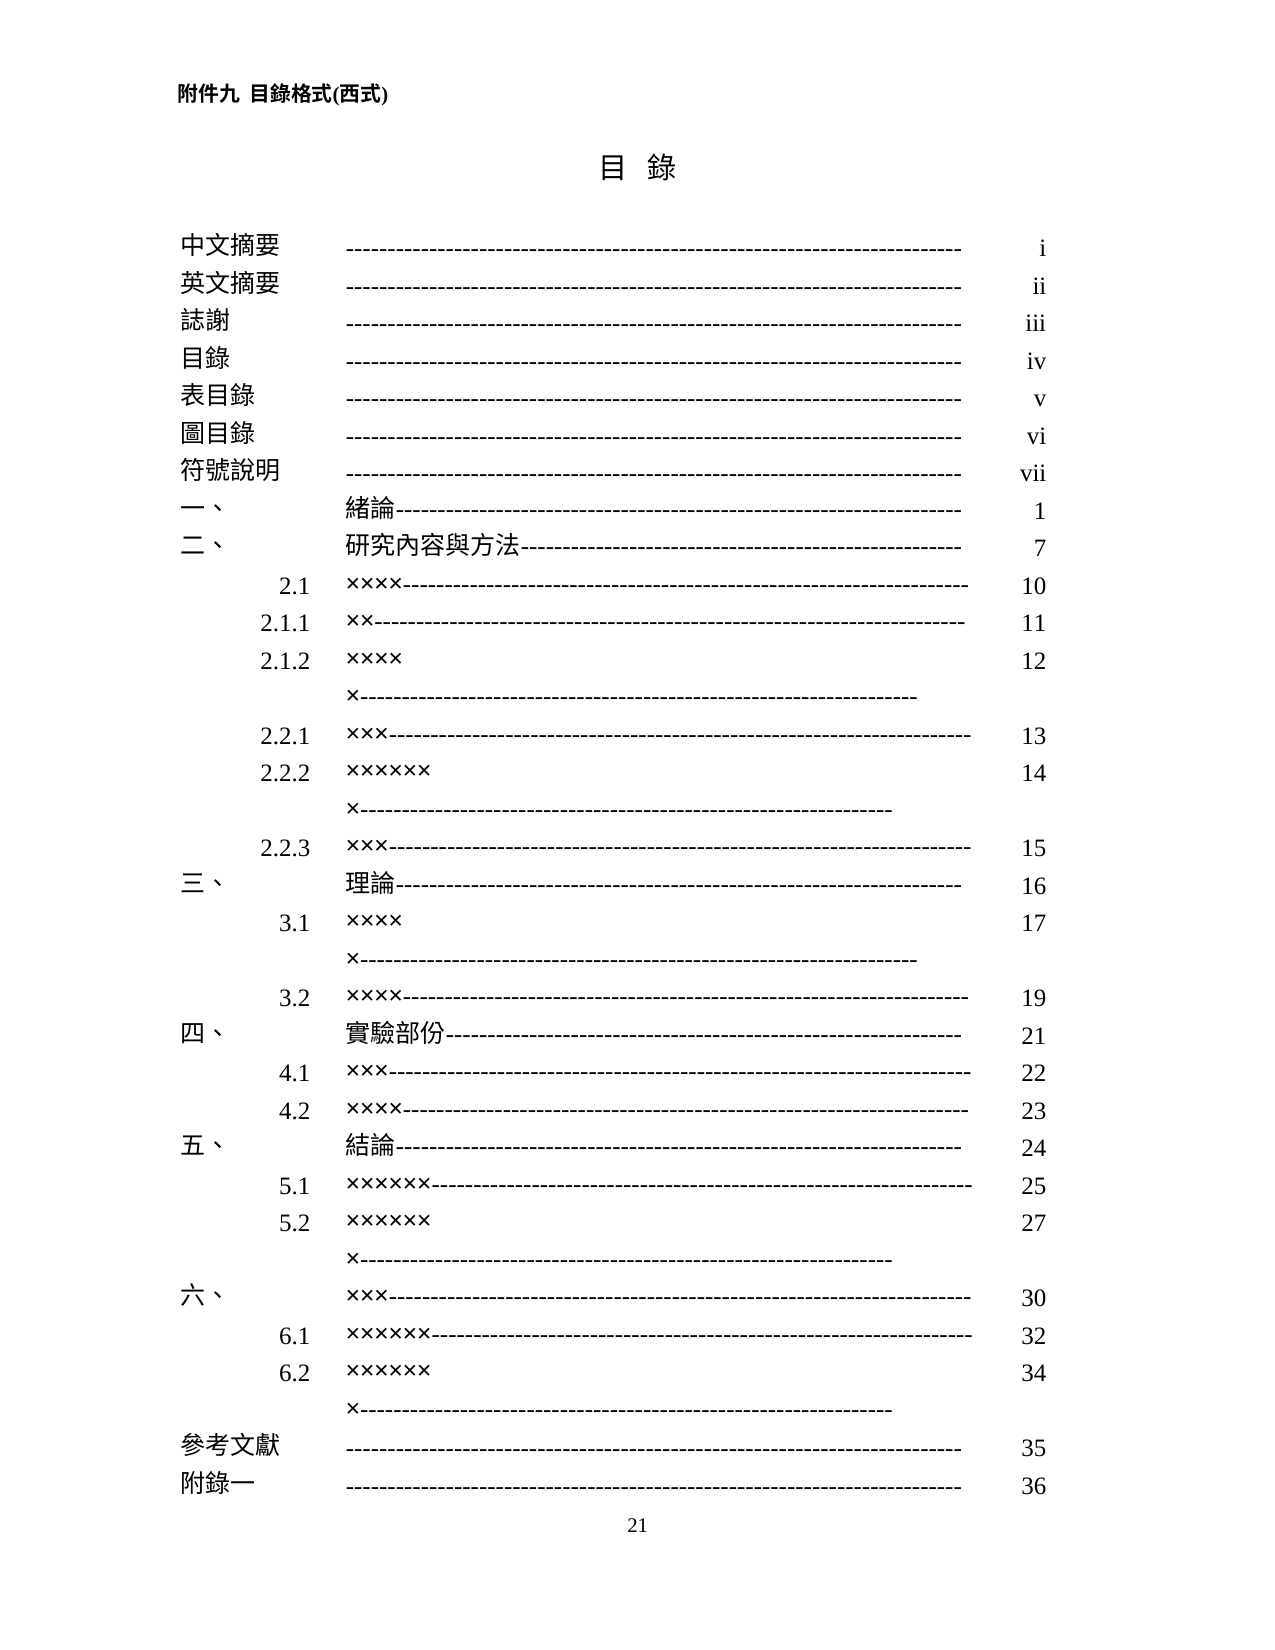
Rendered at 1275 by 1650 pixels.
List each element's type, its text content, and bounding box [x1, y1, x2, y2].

text 附件九 目錄格式(西式) [177, 70, 1098, 107]
table_cell 2.2.3 [177, 825, 343, 862]
table_cell 4.1 [177, 1050, 343, 1087]
text 目 錄 [177, 145, 1098, 187]
table_cell 3.2 [177, 975, 343, 1012]
table_cell ×××---------------------------------------------------------------------- [343, 1275, 978, 1312]
table_header i [978, 225, 1049, 262]
table_cell 圖目錄 [177, 412, 343, 449]
table_cell -------------------------------------------------------------------------- [343, 450, 978, 487]
table_cell 一、 [177, 487, 343, 524]
table_cell 17 [978, 900, 1049, 974]
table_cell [343, 1462, 978, 1499]
table_cell 34 [978, 1350, 1049, 1424]
table_cell 理論-------------------------------------------------------------------- [343, 862, 978, 899]
table_header -------------------------------------------------------------------------- [343, 225, 978, 262]
table_cell 三、 [177, 862, 343, 899]
table_cell 2.1.2 [177, 637, 343, 712]
table_cell -------------------------------------------------------------------------- [343, 262, 978, 299]
table_cell 36 [978, 1462, 1049, 1499]
table_cell 目錄 [177, 337, 343, 374]
table_cell 3.1 [177, 900, 343, 974]
table_cell ×××××××---------------------------------------------------------------- [343, 750, 978, 824]
table_cell 13 [978, 712, 1049, 749]
table_cell vii [978, 450, 1049, 487]
table_cell 15 [978, 825, 1049, 862]
table_cell 7 [978, 525, 1049, 562]
table_cell ×××××------------------------------------------------------------------- [343, 900, 978, 974]
table_cell ×××××××---------------------------------------------------------------- [343, 1350, 978, 1424]
table_cell ×××---------------------------------------------------------------------- [343, 1050, 978, 1087]
table_cell 表目錄 [177, 375, 343, 412]
table_cell 12 [978, 637, 1049, 712]
table_cell 參考文獻 [177, 1425, 343, 1462]
table_cell ××----------------------------------------------------------------------- [343, 600, 978, 637]
table_cell -------------------------------------------------------------------------- [343, 412, 978, 449]
table_cell 五、 [177, 1125, 343, 1162]
table_cell 14 [978, 750, 1049, 824]
table_cell 10 [978, 562, 1049, 599]
table_cell 誌謝 [177, 300, 343, 337]
table_cell 2.2.2 [177, 750, 343, 824]
table_cell ××××-------------------------------------------------------------------- [343, 975, 978, 1012]
table_cell ×××××------------------------------------------------------------------- [343, 637, 978, 712]
table_cell 緒論-------------------------------------------------------------------- [343, 487, 978, 524]
table_cell ××××-------------------------------------------------------------------- [343, 1087, 978, 1124]
table_cell 5.2 [177, 1200, 343, 1274]
table_cell 4.2 [177, 1087, 343, 1124]
table_cell -------------------------------------------------------------------------- [343, 300, 978, 337]
table_cell 研究內容與方法----------------------------------------------------- [343, 525, 978, 562]
table_cell 六、 [177, 1275, 343, 1312]
table_header 中文摘要 [177, 225, 343, 262]
table_cell ××××××----------------------------------------------------------------- [343, 1312, 978, 1349]
table_cell 19 [978, 975, 1049, 1012]
table_cell iv [978, 337, 1049, 374]
table_cell 符號說明 [177, 450, 343, 487]
table_cell 30 [978, 1275, 1049, 1312]
table_cell 16 [978, 862, 1049, 899]
table_cell 6.2 [177, 1350, 343, 1424]
table_cell ×××---------------------------------------------------------------------- [343, 825, 978, 862]
table_cell 25 [978, 1162, 1049, 1199]
table_cell 實驗部份-------------------------------------------------------------- [343, 1012, 978, 1049]
table_cell 英文摘要 [177, 262, 343, 299]
table_cell 四、 [177, 1012, 343, 1049]
table_cell 2.1.1 [177, 600, 343, 637]
table_cell 附錄一 [177, 1462, 343, 1499]
table_cell 27 [978, 1200, 1049, 1274]
table_cell ii [978, 262, 1049, 299]
table_cell 32 [978, 1312, 1049, 1349]
table_cell 35 [978, 1425, 1049, 1462]
table_cell -------------------------------------------------------------------------- [343, 337, 978, 374]
table_cell 22 [978, 1050, 1049, 1087]
table_cell iii [978, 300, 1049, 337]
table_cell 1 [978, 487, 1049, 524]
table_cell 結論-------------------------------------------------------------------- [343, 1125, 978, 1162]
table_cell -------------------------------------------------------------------------- [343, 375, 978, 412]
table_cell 24 [978, 1125, 1049, 1162]
table_cell 2.2.1 [177, 712, 343, 749]
table_cell 23 [978, 1087, 1049, 1124]
table_cell 二、 [177, 525, 343, 562]
table_cell 5.1 [177, 1162, 343, 1199]
table_cell 2.1 [177, 562, 343, 599]
table_cell 11 [978, 600, 1049, 637]
table_cell ××××××----------------------------------------------------------------- [343, 1162, 978, 1199]
table_cell vi [978, 412, 1049, 449]
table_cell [343, 1425, 978, 1462]
table_cell ×××××××---------------------------------------------------------------- [343, 1200, 978, 1274]
table_cell v [978, 375, 1049, 412]
table_cell 21 [978, 1012, 1049, 1049]
table_cell ×××---------------------------------------------------------------------- [343, 712, 978, 749]
table_cell 6.1 [177, 1312, 343, 1349]
table_cell ××××-------------------------------------------------------------------- [343, 562, 978, 599]
